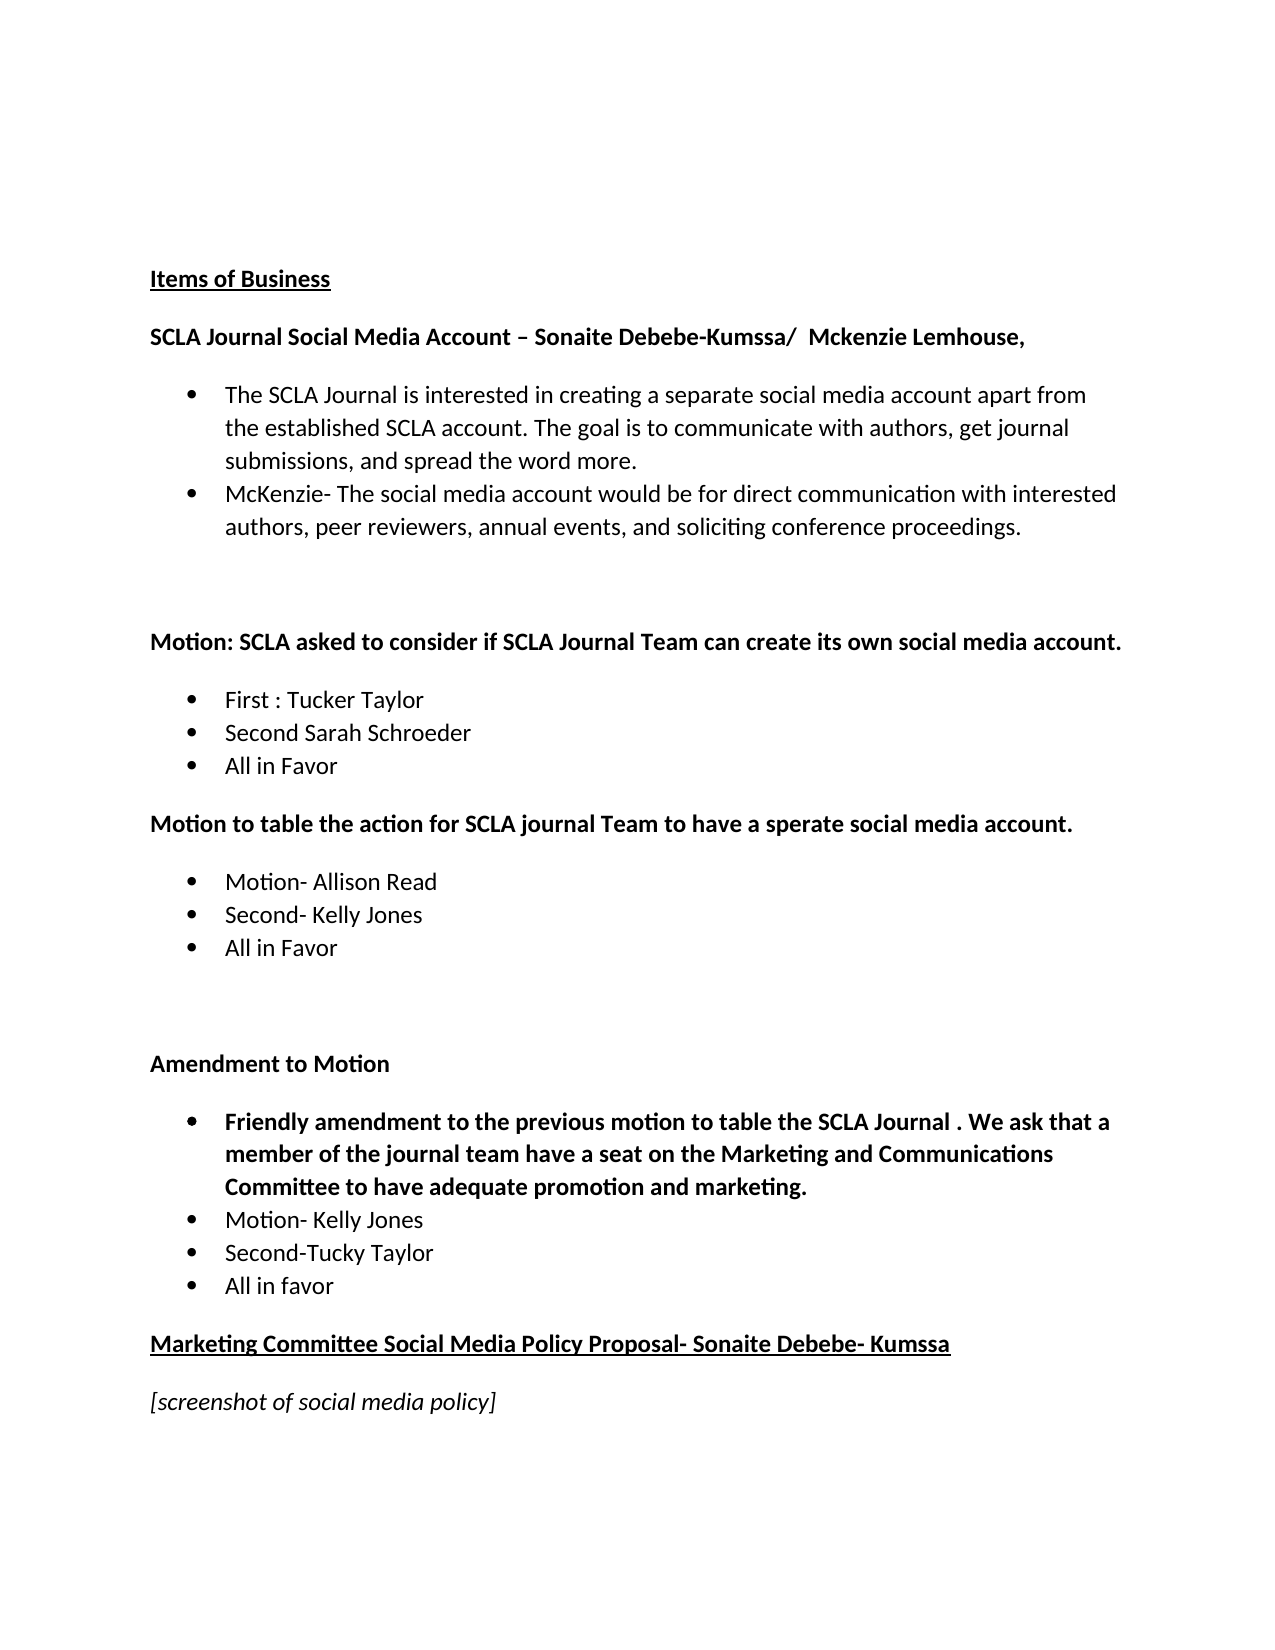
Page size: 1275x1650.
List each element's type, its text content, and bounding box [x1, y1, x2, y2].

list Friendly amendment to the previous motion to table the SCLA Journal . We ask that a member of the journal team have a seat on the Marketing and Communications Committee to have adequate promotion and marketing. [187, 1106, 1125, 1202]
list All in Favor [187, 932, 1125, 962]
list Second-Tucky Taylor [187, 1237, 1125, 1268]
list Motion- Kelly Jones [187, 1204, 1125, 1235]
list Motion- Allison Read [187, 866, 1125, 897]
list All in favor [187, 1270, 1125, 1301]
list McKenzie- The social media account would be for direct communication with interested authors, peer reviewers, annual events, and soliciting conference proceedings. [187, 478, 1125, 541]
text Motion to table the action for SCLA journal Team to have a sperate social media account. [150, 808, 1125, 839]
text Marketing Committee Social Media Policy Proposal- Sonaite Debebe- Kumssa [150, 1328, 1125, 1359]
text [screenshot of social media policy] [150, 1386, 1125, 1417]
text Amendment to Motion [150, 1048, 1125, 1078]
list The SCLA Journal is interested in creating a separate social media account apart from the established SCLA account. The goal is to communicate with authors, get journal submissions, and spread the word more. [187, 379, 1125, 475]
text SCLA Journal Social Media Account – Sonaite Debebe-Kumssa/ Mckenzie Lemhouse, [150, 321, 1125, 352]
list Second Sarah Schroeder [187, 717, 1125, 748]
text Motion: SCLA asked to consider if SCLA Journal Team can create its own social media account. [150, 626, 1125, 657]
list Second- Kelly Jones [187, 899, 1125, 929]
text Items of Business [150, 263, 1125, 294]
list First : Tucker Taylor [187, 684, 1125, 715]
list All in Favor [187, 750, 1125, 781]
